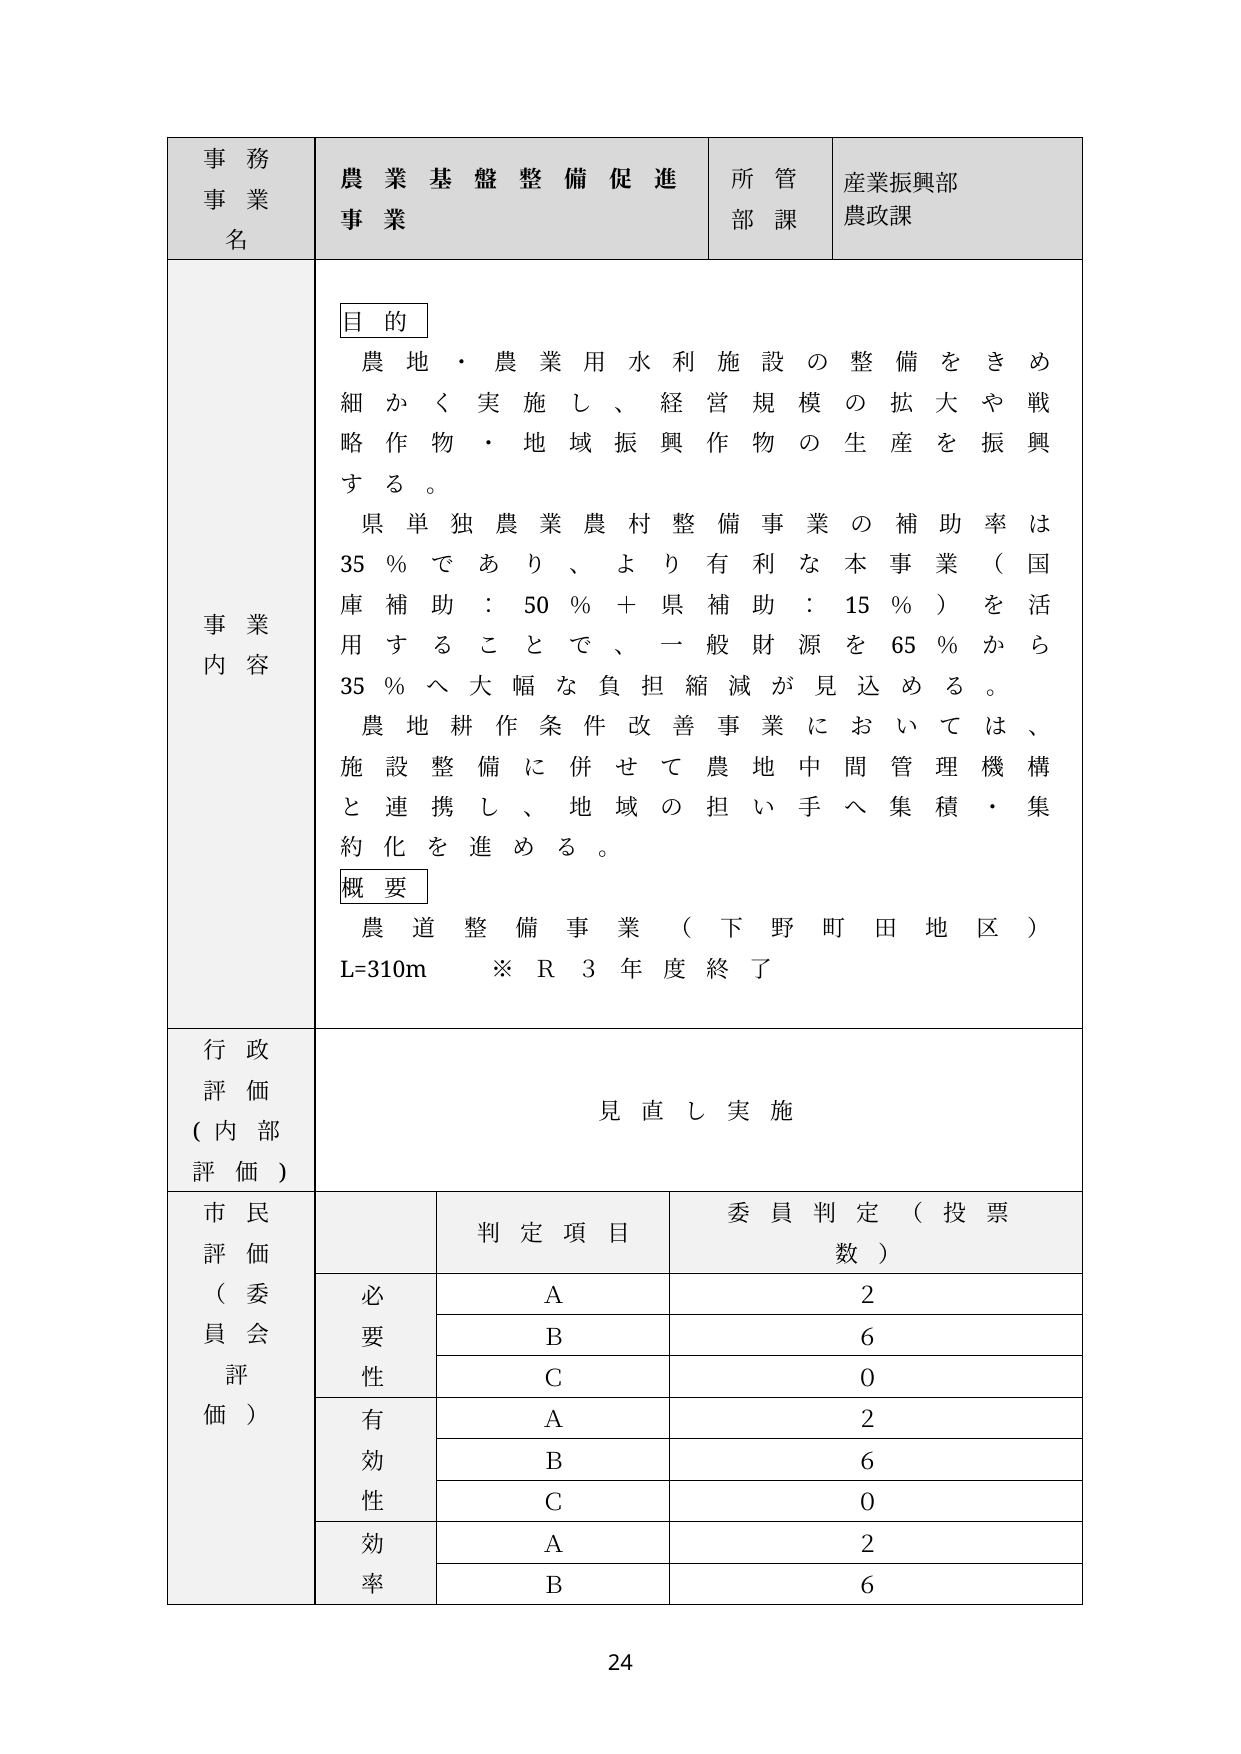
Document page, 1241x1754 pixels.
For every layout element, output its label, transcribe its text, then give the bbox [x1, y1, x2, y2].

table_cell Ｂ [437, 1564, 669, 1604]
table_cell 委員判定（投票数） [670, 1192, 1082, 1272]
table_cell 目的 農地・農業用水利施設の整備をきめ細かく実施し、経営規模の拡大や戦略作物・地域振興作物の生産を振興する。 県単独農業農村整備事業の補助率は35％であり、より有利な本事業（国庫補助：50％＋県補助：15％）を活用することで、一般財源を65％から35％へ大幅な負担縮減が見込める。 農地耕作条件改善事業においては、施設整備に併せて農地中間管理機構と連携し、地域の担い手へ集積・集約化を進める。 概要 農道整備事業（下野町田地区） L=310m ※Ｒ３年度終了 [316, 260, 1082, 1028]
table_cell 判定項目 [437, 1192, 669, 1272]
table_cell ２ [670, 1398, 1082, 1438]
table_cell [316, 1192, 436, 1272]
table_cell ２ [670, 1522, 1082, 1563]
table_header 農業基盤整備促進事業 [316, 138, 708, 259]
table_cell ６ [670, 1564, 1082, 1604]
table_cell Ｃ [437, 1356, 669, 1397]
table_cell 必要性 [316, 1274, 436, 1397]
table_cell 行政評価 (内部評価) [168, 1029, 314, 1191]
table_cell ０ [670, 1481, 1082, 1521]
table_cell 効率性 [316, 1522, 436, 1604]
table_cell 見直し実施 [316, 1029, 1082, 1191]
table_cell Ａ [437, 1398, 669, 1438]
table_cell ２ [670, 1274, 1082, 1314]
table_cell ０ [670, 1356, 1082, 1397]
table_header 産業振興部 農政課 [833, 138, 1082, 259]
table_cell 事業内容 [168, 260, 314, 1028]
table_cell Ａ [437, 1522, 669, 1563]
table_cell Ｃ [437, 1481, 669, 1521]
table_cell 有効性 [316, 1398, 436, 1521]
table_cell ６ [670, 1315, 1082, 1355]
table_header 事務事業名 [168, 138, 314, 259]
table_cell ６ [670, 1439, 1082, 1480]
table_cell Ｂ [437, 1315, 669, 1355]
table_header 所管部課 [709, 138, 832, 259]
table_cell Ａ [437, 1274, 669, 1314]
table_cell Ｂ [437, 1439, 669, 1480]
table_cell 市民評価（委員会評価） [168, 1192, 314, 1604]
